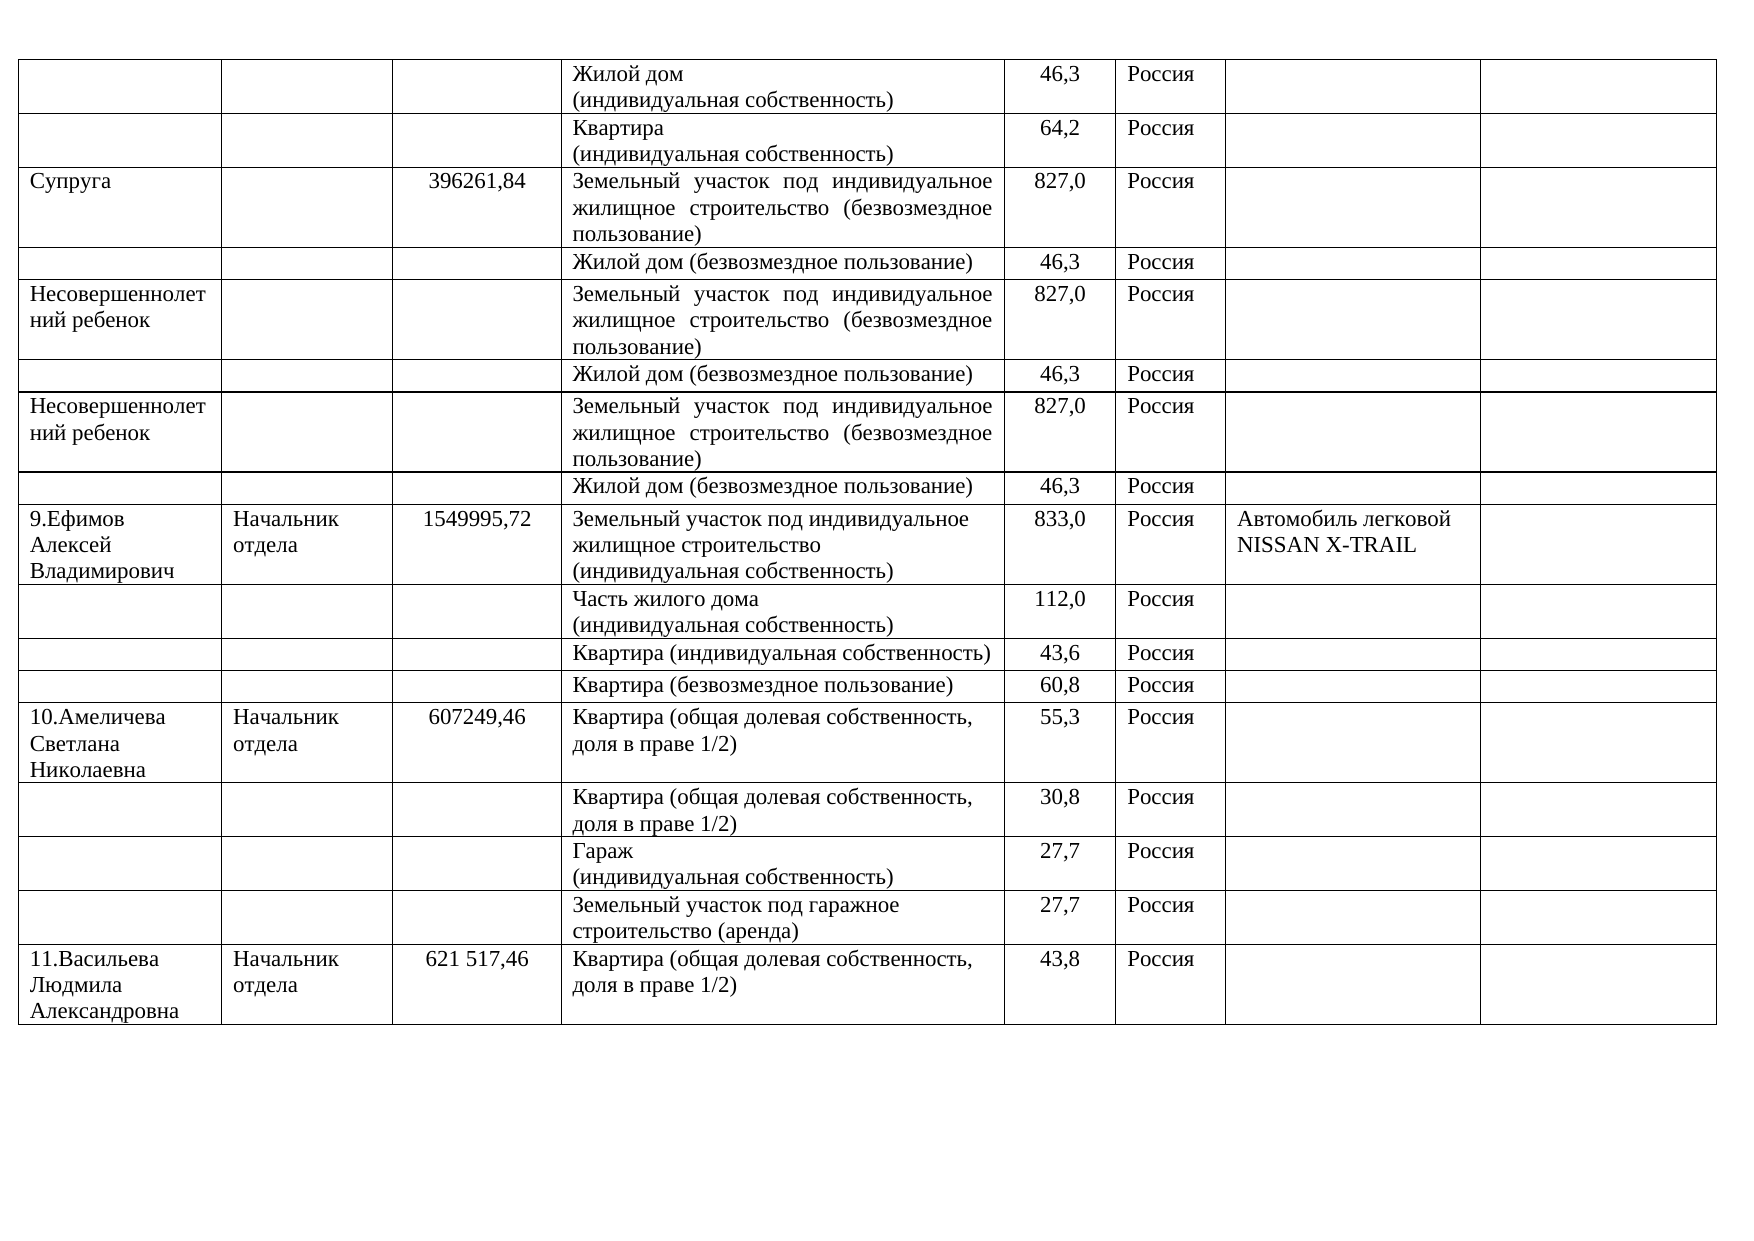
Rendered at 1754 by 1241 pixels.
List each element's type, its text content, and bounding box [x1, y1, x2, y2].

table_cell [19, 248, 221, 279]
table_cell [19, 114, 221, 167]
table_cell Начальник отдела [222, 945, 392, 1024]
table_cell Россия [1116, 168, 1225, 247]
table_cell 833,0 [1005, 505, 1115, 584]
table_cell [19, 671, 221, 702]
table_cell Квартира (индивидуальная собственность) [562, 639, 1004, 670]
table_cell [393, 891, 561, 943]
table_cell 46,3 [1005, 60, 1115, 113]
table_cell 55,3 [1005, 703, 1115, 782]
table_cell [1481, 114, 1716, 167]
table_cell [393, 783, 561, 836]
table_cell [1481, 280, 1716, 359]
table_cell Россия [1116, 671, 1225, 702]
table_cell 112,0 [1005, 585, 1115, 638]
table_cell [222, 280, 392, 359]
table_cell [1481, 945, 1716, 1024]
table_cell [1481, 639, 1716, 670]
table_cell Квартира (общая долевая собственность, доля в праве 1/2) [562, 783, 1004, 836]
table_cell Россия [1116, 280, 1225, 359]
table_cell 60,8 [1005, 671, 1115, 702]
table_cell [562, 891, 1004, 943]
table_cell [222, 114, 392, 167]
table_cell [222, 473, 392, 504]
table_cell Россия [1116, 945, 1225, 1024]
table_cell [1226, 168, 1480, 247]
table_cell [1481, 248, 1716, 279]
table_cell 30,8 [1005, 783, 1115, 836]
table_cell [393, 473, 561, 504]
table_cell Квартира (общая долевая собственность, доля в праве 1/2) [562, 703, 1004, 782]
table_cell [222, 168, 392, 247]
table_cell Жилой дом (безвозмездное пользование) [562, 473, 1004, 504]
table_cell [1481, 891, 1716, 943]
table_cell [393, 248, 561, 279]
table_cell [1226, 891, 1480, 943]
table_cell [1226, 945, 1480, 1024]
table_cell 607249,46 [393, 703, 561, 782]
table_cell [222, 585, 392, 638]
table_cell Россия [1116, 505, 1225, 584]
table_cell [1226, 60, 1480, 113]
table_cell Земельный участок под индивидуальное жилищное строительство (индивидуальная собственность) [562, 505, 1004, 584]
table_cell [19, 891, 221, 943]
table_cell [1481, 60, 1716, 113]
table_cell 9.Ефимов Алексей Владимирович [19, 505, 221, 584]
table_cell [222, 639, 392, 670]
table_cell [1481, 393, 1716, 471]
table_cell 64,2 [1005, 114, 1115, 167]
table_cell Россия [1116, 703, 1225, 782]
table_cell [222, 360, 392, 391]
table_cell [1226, 703, 1480, 782]
table_cell Жилой дом (безвозмездное пользование) [562, 248, 1004, 279]
table_cell 827,0 [1005, 280, 1115, 359]
table_cell Жилой дом (безвозмездное пользование) [562, 360, 1004, 391]
table_cell Россия [1116, 114, 1225, 167]
table_cell [393, 837, 561, 890]
table_cell Россия [1116, 393, 1225, 471]
table_cell [222, 248, 392, 279]
table_cell [393, 671, 561, 702]
table_cell Квартира (общая долевая собственность, доля в праве 1/2) [562, 945, 1004, 1024]
table_cell Несовершеннолетний ребенок [19, 280, 221, 359]
table_cell [19, 639, 221, 670]
table_cell Россия [1116, 248, 1225, 279]
table_cell Квартира (индивидуальная собственность) [562, 114, 1004, 167]
table_cell Земельный участок под индивидуальное жилищное строительство (безвозмездное пользование) [562, 168, 1004, 247]
table_cell [222, 891, 392, 943]
table_cell [19, 837, 221, 890]
table_cell [1481, 783, 1716, 836]
table_cell [222, 671, 392, 702]
table_cell Россия [1116, 473, 1225, 504]
table_cell Гараж (индивидуальная собственность) [562, 837, 1004, 890]
table_cell [1226, 114, 1480, 167]
table_cell 827,0 [1005, 393, 1115, 471]
table_cell [1481, 671, 1716, 702]
table_cell [1481, 837, 1716, 890]
table_cell Несовершеннолетний ребенок [19, 393, 221, 471]
table_cell [1226, 639, 1480, 670]
table_cell Россия [1116, 639, 1225, 670]
table_cell [393, 360, 561, 391]
table_cell [1226, 671, 1480, 702]
table_cell [1226, 473, 1480, 504]
table_cell [19, 783, 221, 836]
table_cell Россия [1116, 60, 1225, 113]
table_cell [393, 585, 561, 638]
table_cell Земельный участок под индивидуальное жилищное строительство (безвозмездное пользование) [562, 393, 1004, 471]
table_cell [393, 114, 561, 167]
table_cell Автомобиль легковой NISSAN X-TRAIL [1226, 505, 1480, 584]
table_cell [1481, 585, 1716, 638]
table_cell 43,8 [1005, 945, 1115, 1024]
table_cell [1481, 703, 1716, 782]
table_cell [1226, 783, 1480, 836]
table_cell Россия [1116, 360, 1225, 391]
table_cell [393, 393, 561, 471]
table_cell 396261,84 [393, 168, 561, 247]
table_cell 27,7 [1005, 837, 1115, 890]
table_cell [1226, 837, 1480, 890]
table_cell Супруга [19, 168, 221, 247]
table_cell Россия [1116, 837, 1225, 890]
table_cell 27,7 [1005, 891, 1115, 943]
table_cell Квартира (безвозмездное пользование) [562, 671, 1004, 702]
table_cell [1481, 505, 1716, 584]
table_cell Часть жилого дома (индивидуальная собственность) [562, 585, 1004, 638]
table_cell [1226, 280, 1480, 359]
table_cell 10.Амеличева Светлана Николаевна [19, 703, 221, 782]
table_cell [393, 280, 561, 359]
table_cell [19, 585, 221, 638]
table_cell [19, 473, 221, 504]
table_cell 621 517,46 [393, 945, 561, 1024]
table_cell [1226, 585, 1480, 638]
table_cell [222, 60, 392, 113]
table_cell Россия [1116, 585, 1225, 638]
table_cell [19, 60, 221, 113]
table_cell [222, 393, 392, 471]
table_cell [393, 639, 561, 670]
table_cell Жилой дом (индивидуальная собственность) [562, 60, 1004, 113]
table_cell [222, 837, 392, 890]
table_cell 827,0 [1005, 168, 1115, 247]
table_cell [1226, 360, 1480, 391]
table_cell 43,6 [1005, 639, 1115, 670]
table_cell 46,3 [1005, 473, 1115, 504]
table_cell Земельный участок под индивидуальное жилищное строительство (безвозмездное пользование) [562, 280, 1004, 359]
table_cell 1549995,72 [393, 505, 561, 584]
table_cell Россия [1116, 783, 1225, 836]
table_cell 11.Васильева Людмила Александровна [19, 945, 221, 1024]
table_cell [1481, 360, 1716, 391]
table_cell 46,3 [1005, 248, 1115, 279]
table_cell [1481, 473, 1716, 504]
table_cell Россия [1116, 891, 1225, 943]
table_cell Начальник отдела [222, 703, 392, 782]
table_cell [1226, 393, 1480, 471]
table_cell [222, 783, 392, 836]
table_cell 46,3 [1005, 360, 1115, 391]
table_cell [393, 60, 561, 113]
table_cell [19, 360, 221, 391]
table_cell Начальник отдела [222, 505, 392, 584]
table_cell [1481, 168, 1716, 247]
table_cell [1226, 248, 1480, 279]
